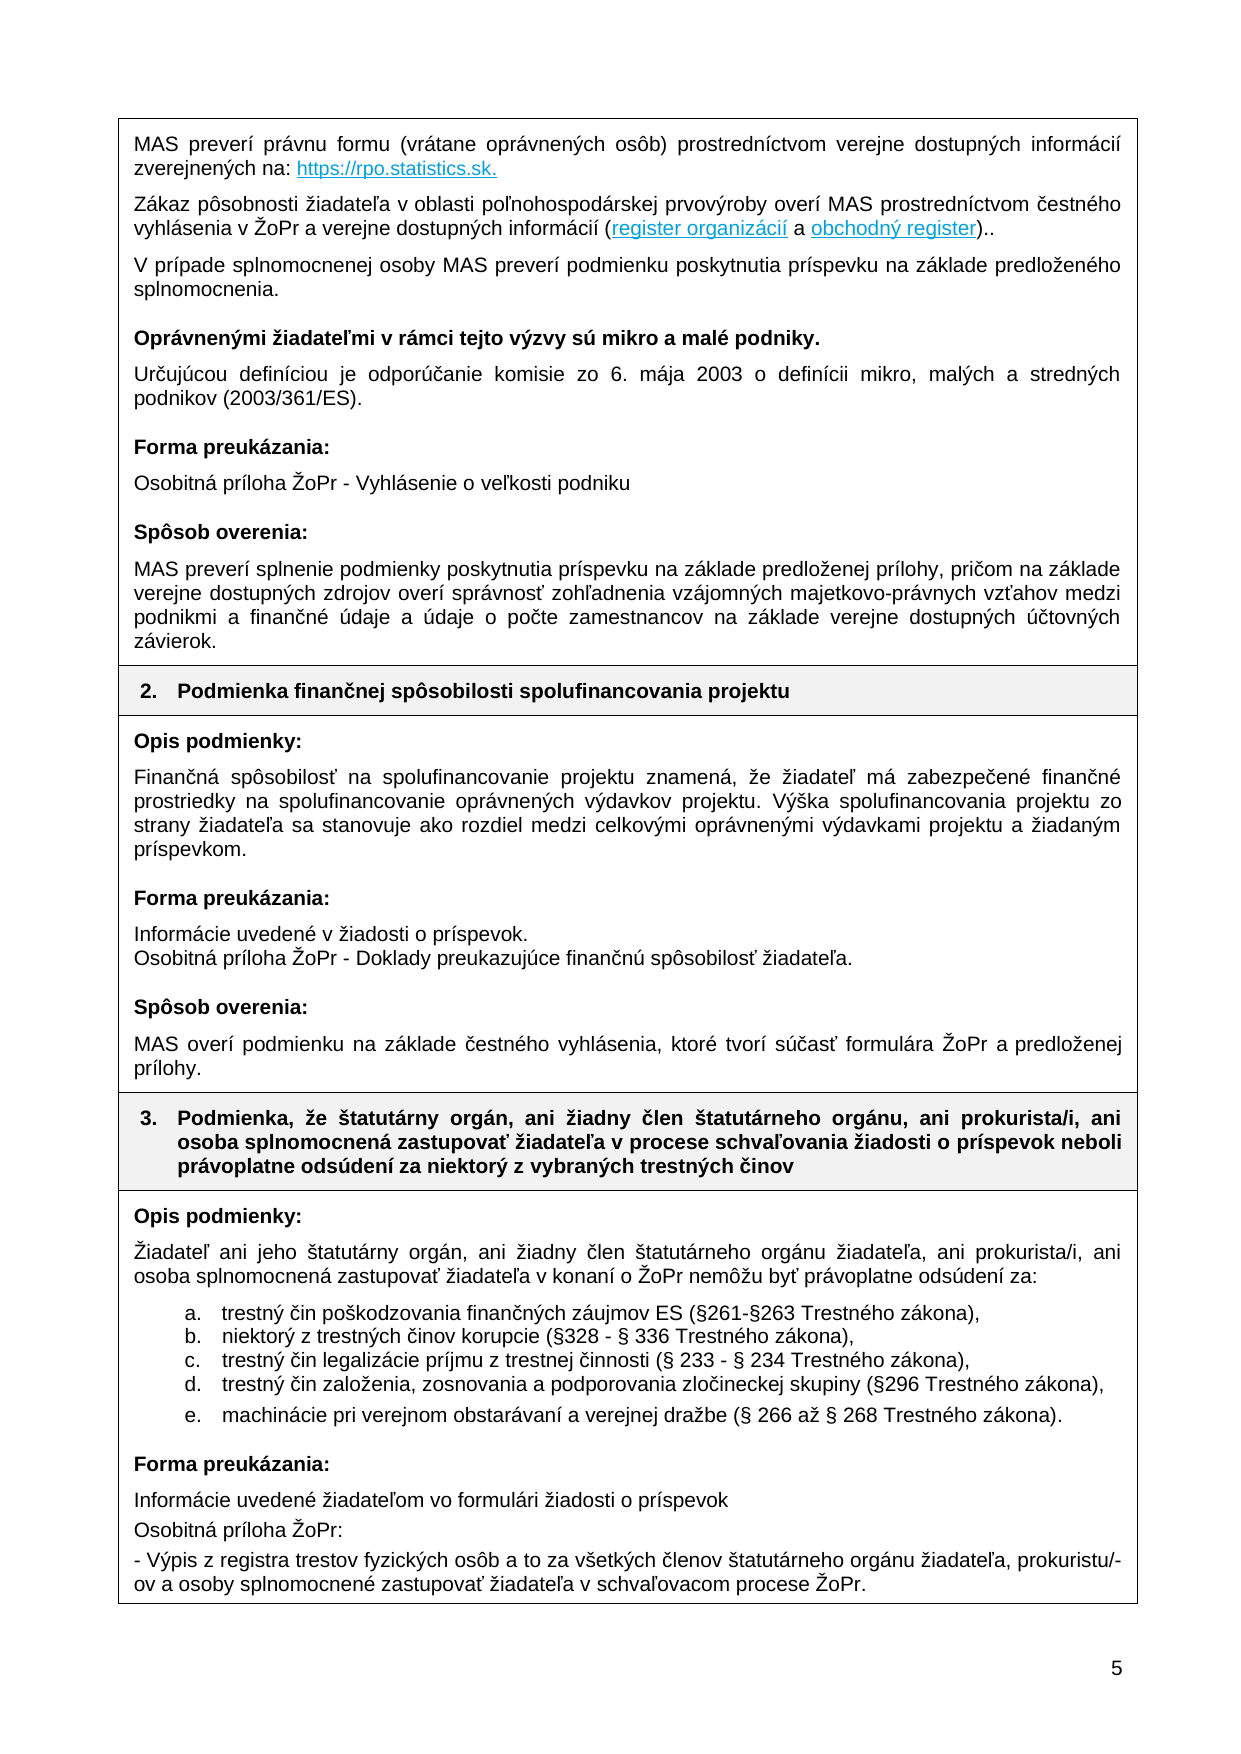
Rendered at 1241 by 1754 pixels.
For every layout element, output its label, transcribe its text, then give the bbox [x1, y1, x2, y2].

table_cell Opis podmienky: Finančná spôsobilosť na spolufinancovanie projektu znamená, že žiadateľ má zabezpečené finančné prostriedky na spolufinancovanie oprávnených výdavkov projektu. Výška spolufinancovania projektu zo strany žiadateľa sa stanovuje ako rozdiel medzi celkovými oprávnenými výdavkami projektu a žiadaným príspevkom. Forma preukázania: Informácie uvedené v žiadosti o príspevok. Osobitná príloha ŽoPr - Doklady preukazujúce finančnú spôsobilosť žiadateľa. Spôsob overenia: MAS overí podmienku na základe čestného vyhlásenia, ktoré tvorí súčasť formulára ŽoPr a predloženej prílohy. [119, 716, 1137, 1092]
table_cell Podmienka finančnej spôsobilosti spolufinancovania projektu [119, 666, 1137, 715]
table_cell Podmienka, že štatutárny orgán, ani žiadny člen štatutárneho orgánu, ani prokurista/i, ani osoba splnomocnená zastupovať žiadateľa v procese schvaľovania žiadosti o príspevok neboli právoplatne odsúdení za niektorý z vybraných trestných činov [119, 1093, 1137, 1190]
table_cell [119, 1191, 1137, 1602]
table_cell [119, 119, 1137, 665]
